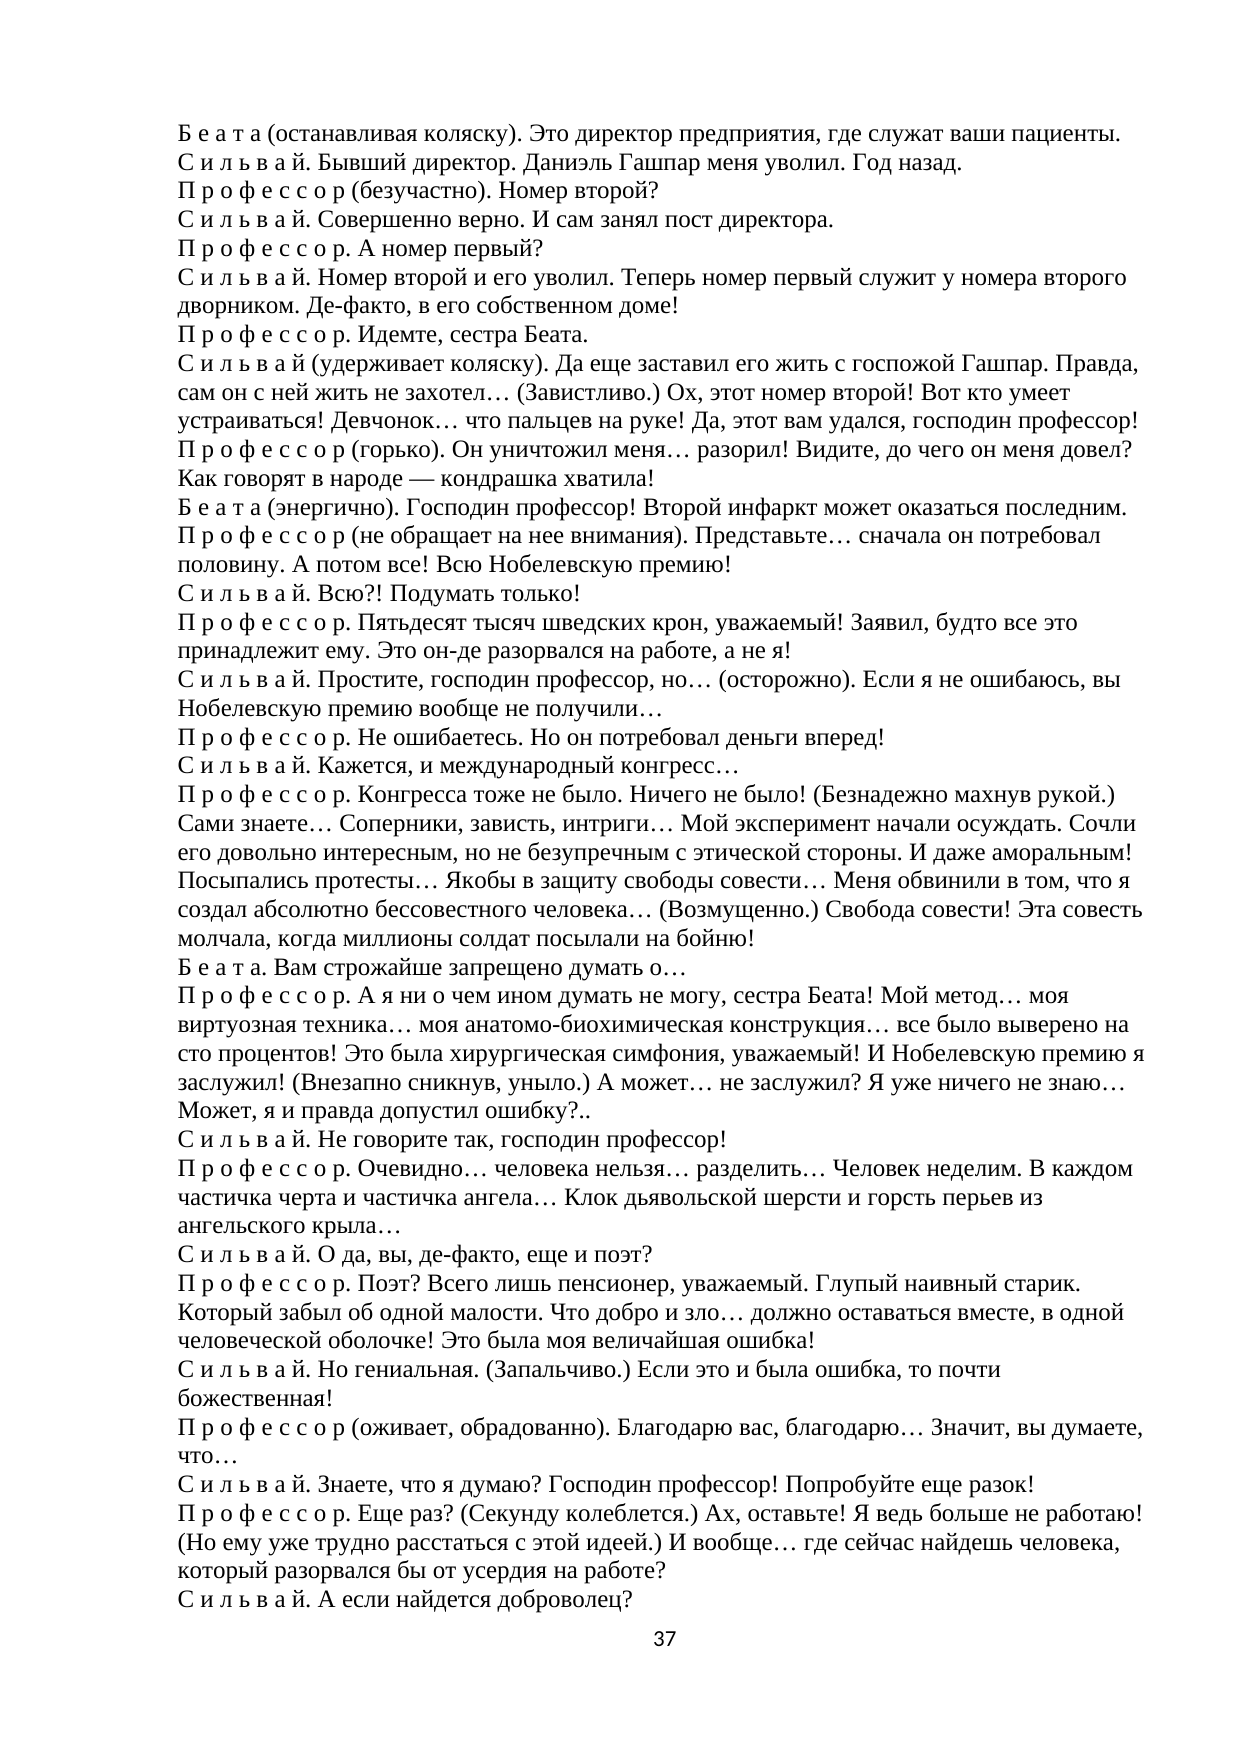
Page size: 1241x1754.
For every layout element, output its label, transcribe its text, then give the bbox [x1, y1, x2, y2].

text Б е а т а (энергично). Господин профессор! Второй инфаркт может оказаться последним. [177, 492, 1152, 521]
text П р о ф е с с о р. Поэт? Всего лишь пенсионер, уважаемый. Глупый наивный старик. Который забыл об одной малости. Что добро и зло… должно оставаться вместе, в одной человеческой оболочке! Это была моя величайшая ошибка! [177, 1268, 1152, 1354]
text С и л ь в а й. Всю?! Подумать только! [177, 578, 1152, 607]
text П р о ф е с с о р. А я ни о чем ином думать не могу, сестра Беата! Мой метод… моя виртуозная техника… моя анатомо-биохимическая конструкция… все было выверено на сто процентов! Это была хирургическая симфония, уважаемый! И Нобелевскую премию я заслужил! (Внезапно сникнув, уныло.) А может… не заслужил? Я уже ничего не знаю… Может, я и правда допустил ошибку?.. [177, 981, 1152, 1124]
text С и л ь в а й. Знаете, что я думаю? Господин профессор! Попробуйте еще разок! [177, 1469, 1152, 1498]
text П р о ф е с с о р. Не ошибаетесь. Но он потребовал деньги вперед! [177, 722, 1152, 751]
text С и л ь в а й. Номер второй и его уволил. Теперь номер первый служит у номера второго дворником. Де-факто, в его собственном доме! [177, 262, 1152, 319]
text С и л ь в а й. Но гениальная. (Запальчиво.) Если это и была ошибка, то почти божественная! [177, 1354, 1152, 1412]
text С и л ь в а й (удерживает коляску). Да еще заставил его жить с госпожой Гашпар. Правда, сам он с ней жить не захотел… (Завистливо.) Ох, этот номер второй! Вот кто умеет устраиваться! Девчонок… что пальцев на руке! Да, этот вам удался, господин профессор! [177, 348, 1152, 434]
text П р о ф е с с о р. Идемте, сестра Беата. [177, 319, 1152, 348]
text Б е а т а. Вам строжайше запрещено думать о… [177, 952, 1152, 981]
text П р о ф е с с о р (безучастно). Номер второй? [177, 176, 1152, 204]
text П р о ф е с с о р (не обращает на нее внимания). Представьте… сначала он потребовал половину. А потом все! Всю Нобелевскую премию! [177, 521, 1152, 578]
text С и л ь в а й. А если найдется доброволец? [177, 1584, 1152, 1613]
text С и л ь в а й. О да, вы, де-факто, еще и поэт? [177, 1239, 1152, 1268]
text П р о ф е с с о р. Еще раз? (Секунду колеблется.) Ах, оставьте! Я ведь больше не работаю! (Но ему уже трудно расстаться с этой идеей.) И вообще… где сейчас найдешь человека, который разорвался бы от усердия на работе? [177, 1498, 1152, 1584]
text П р о ф е с с о р. Очевидно… человека нельзя… разделить… Человек неделим. В каждом частичка черта и частичка ангела… Клок дьявольской шерсти и горсть перьев из ангельского крыла… [177, 1153, 1152, 1239]
text С и л ь в а й. Простите, господин профессор, но… (осторожно). Если я не ошибаюсь, вы Нобелевскую премию вообще не получили… [177, 664, 1152, 722]
text С и л ь в а й. Бывший директор. Даниэль Гашпар меня уволил. Год назад. [177, 147, 1152, 176]
text П р о ф е с с о р. Пятьдесят тысяч шведских крон, уважаемый! Заявил, будто все это принадлежит ему. Это он-де разорвался на работе, а не я! [177, 607, 1152, 664]
text П р о ф е с с о р (оживает, обрадованно). Благодарю вас, благодарю… Значит, вы думаете, что… [177, 1412, 1152, 1469]
text П р о ф е с с о р. А номер первый? [177, 233, 1152, 262]
text П р о ф е с с о р. Конгресса тоже не было. Ничего не было! (Безнадежно махнув рукой.) Сами знаете… Соперники, зависть, интриги… Мой эксперимент начали осуждать. Сочли его довольно интересным, но не безупречным с этической стороны. И даже аморальным! Посыпались протесты… Якобы в защиту свободы совести… Меня обвинили в том, что я создал абсолютно бессовестного человека… (Возмущенно.) Свобода совести! Эта совесть молчала, когда миллионы солдат посылали на бойню! [177, 779, 1152, 952]
text С и л ь в а й. Кажется, и международный конгресс… [177, 751, 1152, 779]
text Б е а т а (останавливая коляску). Это директор предприятия, где служат ваши пациенты. [177, 118, 1152, 147]
text С и л ь в а й. Не говорите так, господин профессор! [177, 1124, 1152, 1153]
text С и л ь в а й. Совершенно верно. И сам занял пост директора. [177, 204, 1152, 233]
text П р о ф е с с о р (горько). Он уничтожил меня… разорил! Видите, до чего он меня довел? Как говорят в народе — кондрашка хватила! [177, 434, 1152, 492]
